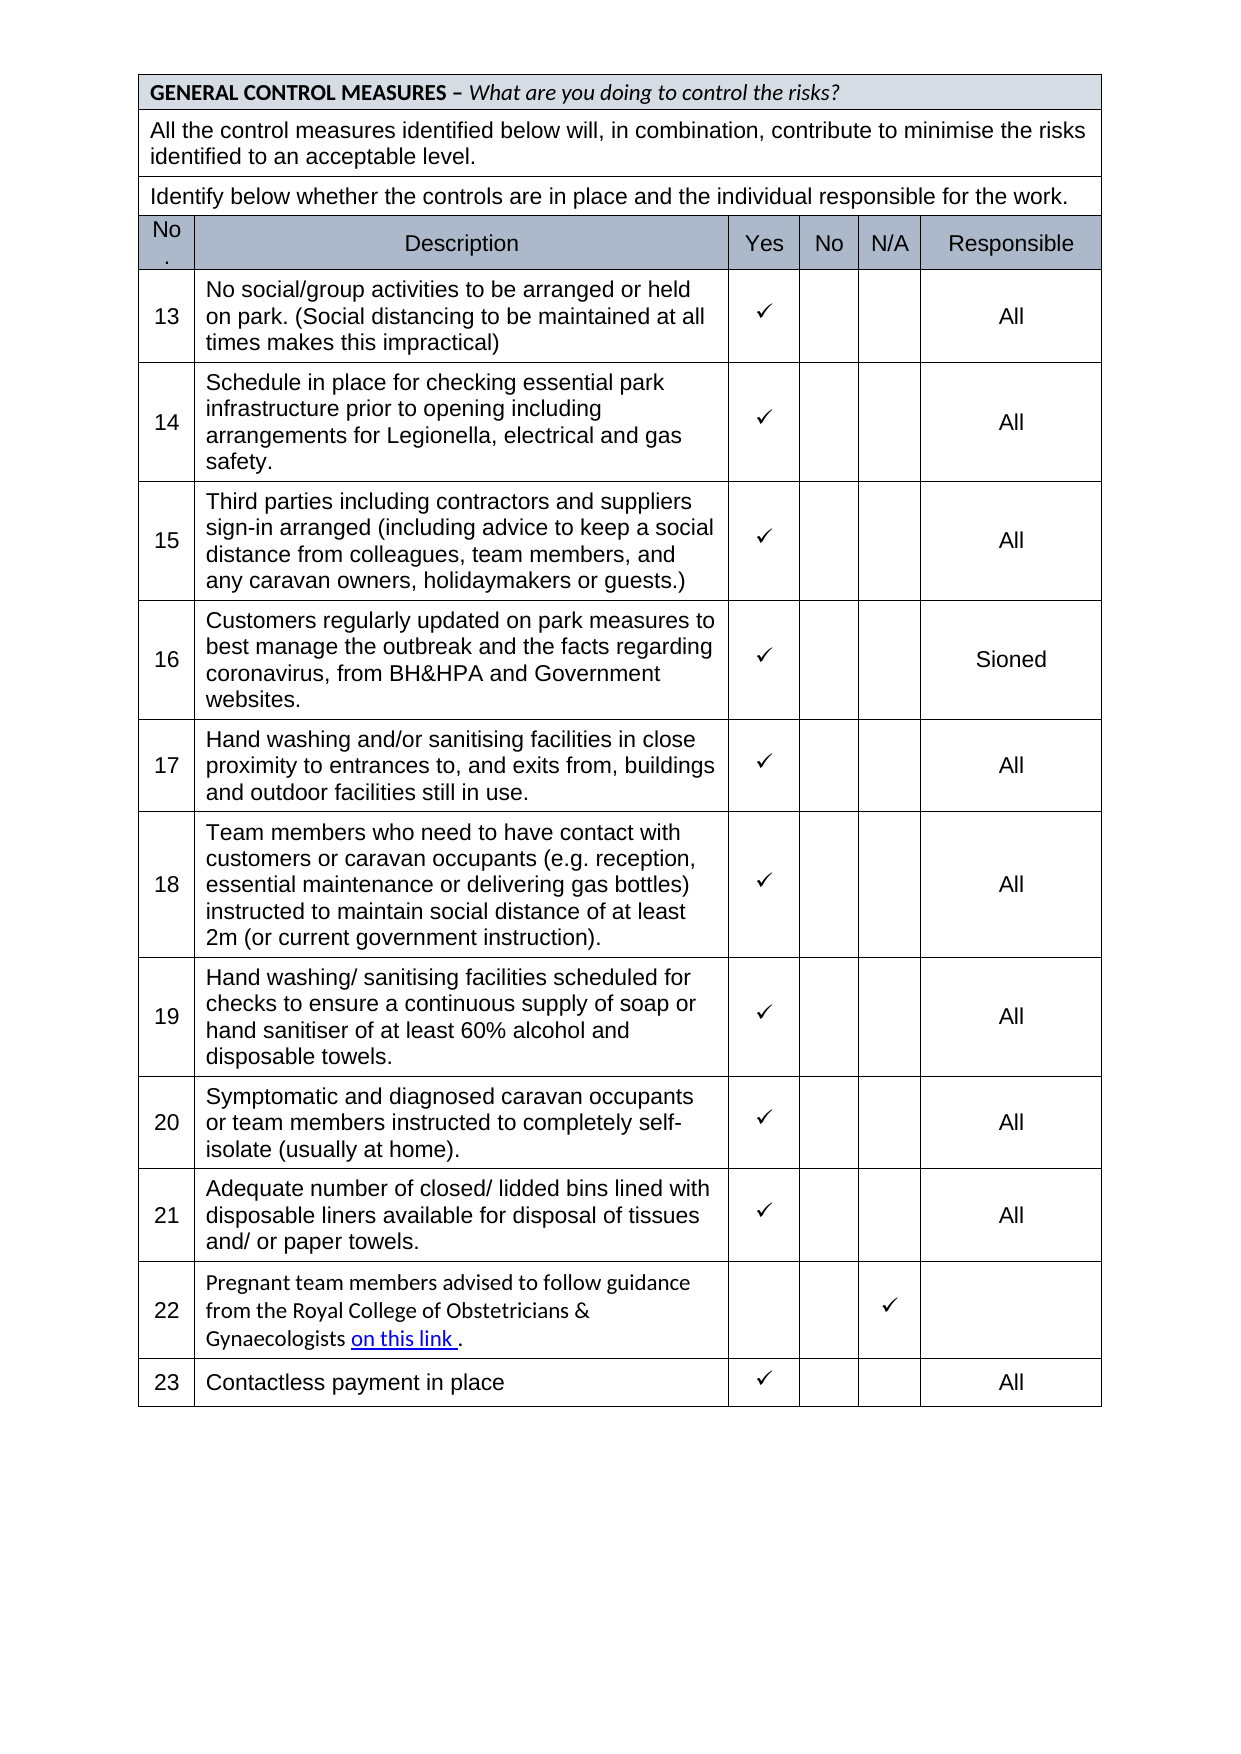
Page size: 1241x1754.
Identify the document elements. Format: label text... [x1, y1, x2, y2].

table_cell [859, 958, 920, 1076]
table_cell [800, 720, 858, 811]
table_header GENERAL CONTROL MEASURES – What are you doing to control the risks? [139, 75, 1101, 109]
table_cell Schedule in place for checking essential park infrastructure prior to opening including arrangements for Legionella, electrical and gas safety. [195, 363, 728, 481]
table_cell 21 [139, 1169, 194, 1261]
table_cell Third parties including contractors and suppliers sign-in arranged (including advice to keep a social distance from colleagues, team members, and any caravan owners, holidaymakers or guests.) [195, 482, 728, 600]
table_cell Customers regularly updated on park measures to best manage the outbreak and the facts regarding coronavirus, from BH&HPA and Government websites. [195, 601, 728, 719]
table_cell 13 [139, 270, 194, 362]
table_cell [729, 1169, 799, 1261]
table_cell [859, 601, 920, 719]
table_cell [800, 601, 858, 719]
table_cell [729, 1077, 799, 1168]
table_cell [729, 720, 799, 811]
table_cell [859, 1262, 920, 1358]
table_cell All [921, 720, 1101, 811]
table_cell [859, 812, 920, 957]
table_cell [800, 958, 858, 1076]
table_cell [859, 1359, 920, 1406]
table_cell No social/group activities to be arranged or held on park. (Social distancing to be maintained at all times makes this impractical) [195, 270, 728, 362]
table_cell [800, 1169, 858, 1261]
table_cell All [921, 1359, 1101, 1406]
table_cell [729, 1262, 799, 1358]
table_cell [800, 1262, 858, 1358]
table_cell 17 [139, 720, 194, 811]
table_cell Pregnant team members advised to follow guidance from the Royal College of Obstetricians & Gynaecologists on this link . [195, 1262, 728, 1358]
table_cell No. [139, 216, 194, 269]
table_cell Symptomatic and diagnosed caravan occupants or team members instructed to completely self-isolate (usually at home). [195, 1077, 728, 1168]
table_cell Hand washing/ sanitising facilities scheduled for checks to ensure a continuous supply of soap or hand sanitiser of at least 60% alcohol and disposable towels. [195, 958, 728, 1076]
table_cell [800, 1359, 858, 1406]
table_cell Adequate number of closed/ lidded bins lined with disposable liners available for disposal of tissues and/ or paper towels. [195, 1169, 728, 1261]
table_cell All [921, 1077, 1101, 1168]
table_cell All [921, 1169, 1101, 1261]
table_cell N/A [859, 216, 920, 269]
table_cell 14 [139, 363, 194, 481]
table_cell [729, 1359, 799, 1406]
table_cell All the control measures identified below will, in combination, contribute to minimise the risks identified to an acceptable level. [139, 110, 1101, 176]
table_cell [729, 812, 799, 957]
table_cell Responsible [921, 216, 1101, 269]
table_cell All [921, 270, 1101, 362]
table_cell [859, 482, 920, 600]
table_cell 16 [139, 601, 194, 719]
table_cell No [800, 216, 858, 269]
table_cell 20 [139, 1077, 194, 1168]
table_cell [729, 482, 799, 600]
table_cell All [921, 958, 1101, 1076]
table_cell 23 [139, 1359, 194, 1406]
table_cell [859, 720, 920, 811]
table_cell [800, 812, 858, 957]
table_cell Team members who need to have contact with customers or caravan occupants (e.g. reception, essential maintenance or delivering gas bottles) instructed to maintain social distance of at least 2m (or current government instruction). [195, 812, 728, 957]
table_cell All [921, 363, 1101, 481]
table_cell [859, 363, 920, 481]
table_cell [729, 601, 799, 719]
table_cell [859, 1077, 920, 1168]
table_cell Identify below whether the controls are in place and the individual responsible for the work. [139, 177, 1101, 215]
table_cell [800, 270, 858, 362]
table_cell Yes [729, 216, 799, 269]
table_cell All [921, 812, 1101, 957]
table_cell [729, 270, 799, 362]
table_cell Contactless payment in place [195, 1359, 728, 1406]
table_cell Hand washing and/or sanitising facilities in close proximity to entrances to, and exits from, buildings and outdoor facilities still in use. [195, 720, 728, 811]
table_cell 22 [139, 1262, 194, 1358]
table_cell 15 [139, 482, 194, 600]
table_cell [859, 1169, 920, 1261]
table_cell All [921, 482, 1101, 600]
table_cell [921, 1262, 1101, 1358]
table_cell [859, 270, 920, 362]
table_cell Description [195, 216, 728, 269]
table_cell [800, 482, 858, 600]
table_cell 19 [139, 958, 194, 1076]
table_cell [729, 958, 799, 1076]
table_cell [729, 363, 799, 481]
table_cell [800, 363, 858, 481]
table_cell 18 [139, 812, 194, 957]
table_cell Sioned [921, 601, 1101, 719]
table_cell [800, 1077, 858, 1168]
